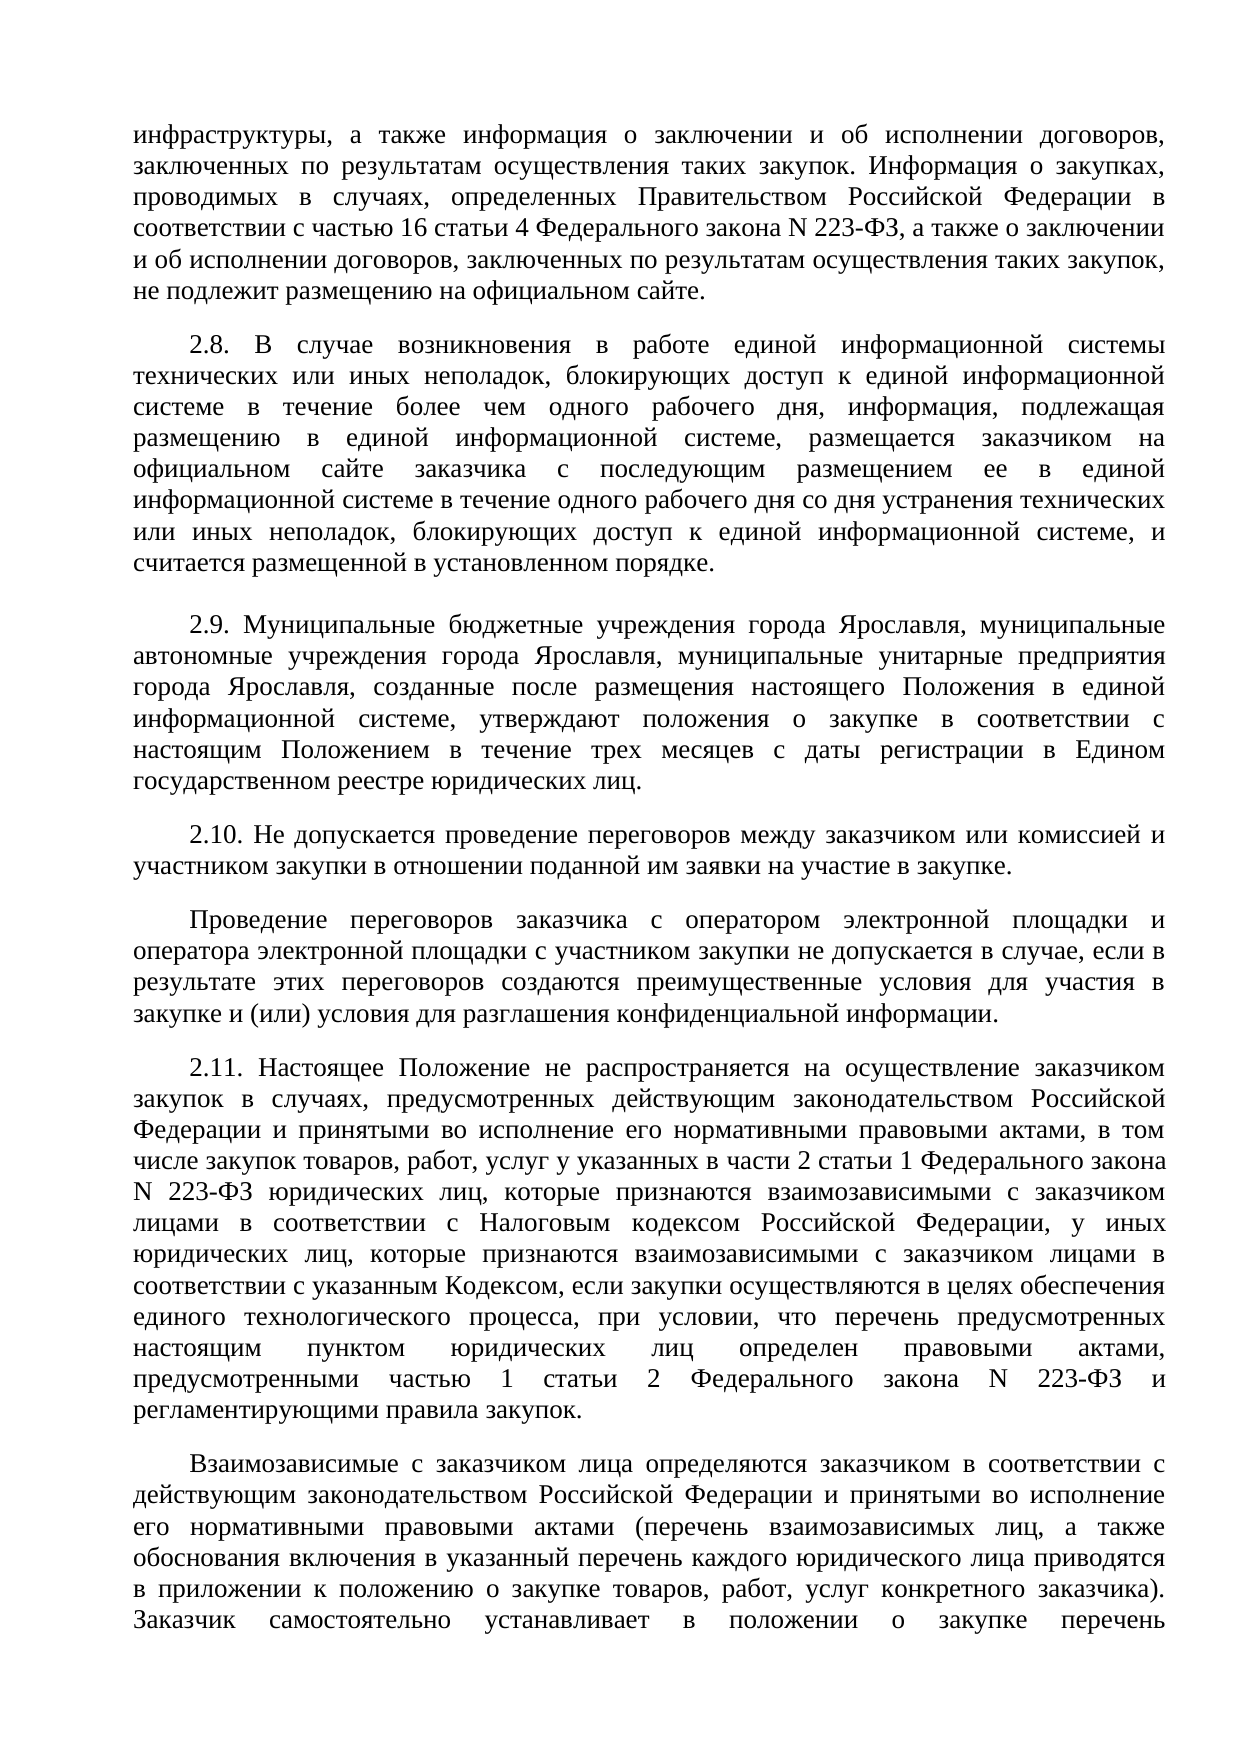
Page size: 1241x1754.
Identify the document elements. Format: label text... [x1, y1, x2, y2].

text 2.9. Муниципальные бюджетные учреждения города Ярославля, муниципальные автономные учреждения города Ярославля, муниципальные унитарные предприятия города Ярославля, созданные после размещения настоящего Положения в единой информационной системе, утверждают положения о закупке в соответствии с настоящим Положением в течение трех месяцев с даты регистрации в Едином государственном реестре юридических лиц. [133, 608, 1167, 795]
text 2.8. В случае возникновения в работе единой информационной системы технических или иных неполадок, блокирующих доступ к единой информационной системе в течение более чем одного рабочего дня, информация, подлежащая размещению в единой информационной системе, размещается заказчиком на официальном сайте заказчика с последующим размещением ее в единой информационной системе в течение одного рабочего дня со дня устранения технических или иных неполадок, блокирующих доступ к единой информационной системе, и считается размещенной в установленном порядке. [133, 328, 1167, 577]
text 2.11. Настоящее Положение не распространяется на осуществление заказчиком закупок в случаях, предусмотренных действующим законодательством Российской Федерации и принятыми во исполнение его нормативными правовыми актами, в том числе закупок товаров, работ, услуг у указанных в части 2 статьи 1 Федерального закона N 223-ФЗ юридических лиц, которые признаются взаимозависимыми с заказчиком лицами в соответствии с Налоговым кодексом Российской Федерации, у иных юридических лиц, которые признаются взаимозависимыми с заказчиком лицами в соответствии с указанным Кодексом, если закупки осуществляются в целях обеспечения единого технологического процесса, при условии, что перечень предусмотренных настоящим пунктом юридических лиц определен правовыми актами, предусмотренными частью 1 статьи 2 Федерального закона N 223-ФЗ и регламентирующими правила закупок. [133, 1051, 1167, 1424]
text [133, 118, 1167, 305]
text Проведение переговоров заказчика с оператором электронной площадки и оператора электронной площадки с участником закупки не допускается в случае, если в результате этих переговоров создаются преимущественные условия для участия в закупке и (или) условия для разглашения конфиденциальной информации. [133, 903, 1167, 1028]
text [133, 1447, 1167, 1634]
text 2.10. Не допускается проведение переговоров между заказчиком или комиссией и участником закупки в отношении поданной им заявки на участие в закупке. [133, 818, 1167, 880]
